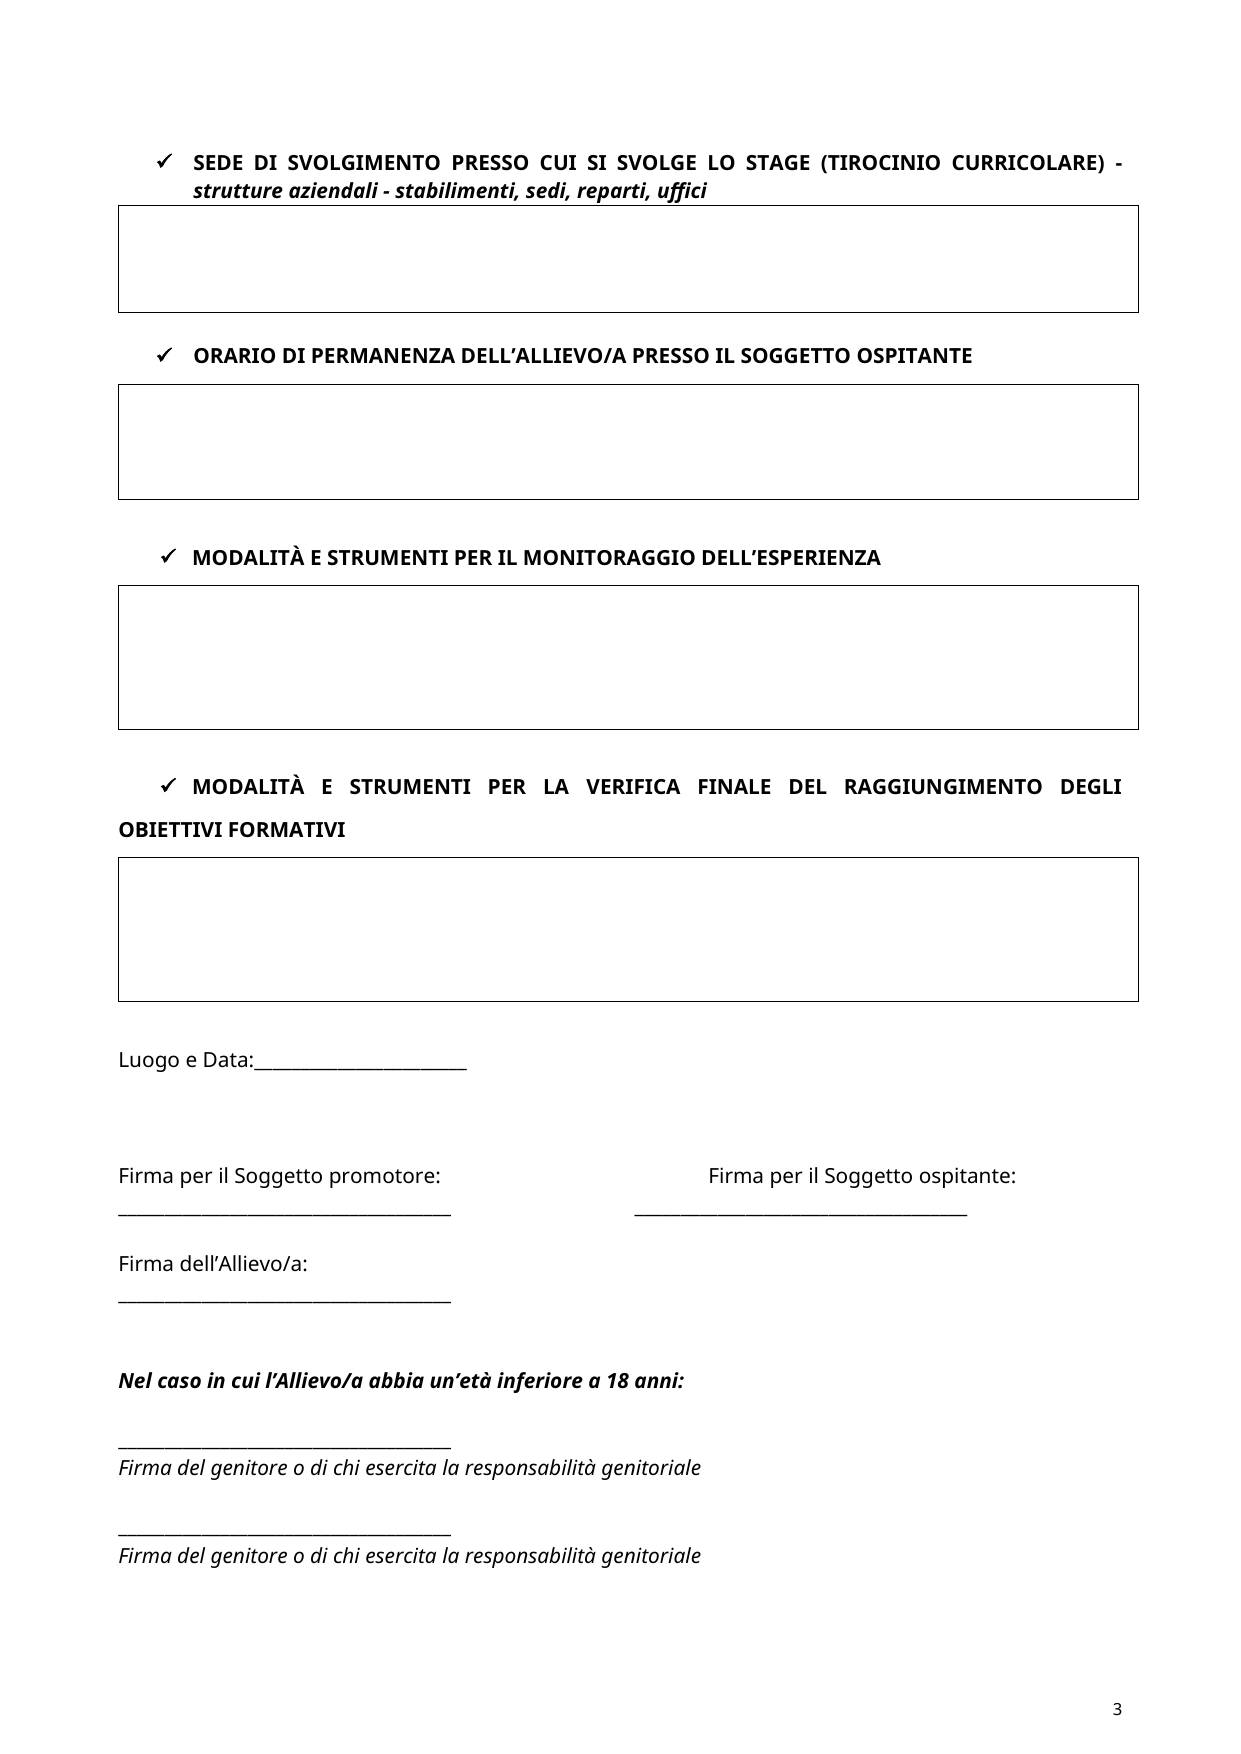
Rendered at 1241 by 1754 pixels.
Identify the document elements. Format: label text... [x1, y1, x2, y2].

table_header [119, 206, 1138, 312]
table_header [119, 858, 1138, 1001]
text Firma del genitore o di chi esercita la responsabilità genitoriale [118, 1540, 1122, 1569]
text Luogo e Data:_______________________ [118, 1044, 1122, 1073]
text Firma per il Soggetto promotore: Firma per il Soggetto ospitante: [118, 1161, 1122, 1190]
text Firma dell’Allievo/a: [118, 1248, 1122, 1277]
list SEDE DI SVOLGIMENTO PRESSO CUI SI SVOLGE LO STAGE (TIROCINIO CURRICOLARE) - strutture aziendali - stabilimenti, sedi, reparti, uffici [156, 148, 1122, 204]
list MODALITÀ E STRUMENTI PER LA VERIFICA FINALE DEL RAGGIUNGIMENTO DEGLI OBIETTIVI FORMATIVI [118, 772, 1122, 843]
text Firma del genitore o di chi esercita la responsabilità genitoriale [118, 1452, 1122, 1482]
text ____________________________________ ____________________________________ [118, 1190, 1122, 1219]
text ____________________________________ [118, 1511, 1122, 1540]
table_header [119, 586, 1138, 728]
list ORARIO DI PERMANENZA DELL’ALLIEVO/A PRESSO IL SOGGETTO OSPITANTE [156, 342, 1122, 370]
list MODALITÀ E STRUMENTI PER IL MONITORAGGIO DELL’ESPERIENZA [118, 543, 1122, 571]
text Nel caso in cui l’Allievo/a abbia un’età inferiore a 18 anni: [118, 1365, 1122, 1394]
table_header [119, 385, 1138, 499]
text ____________________________________ [118, 1423, 1122, 1452]
text ____________________________________ [118, 1277, 1122, 1307]
